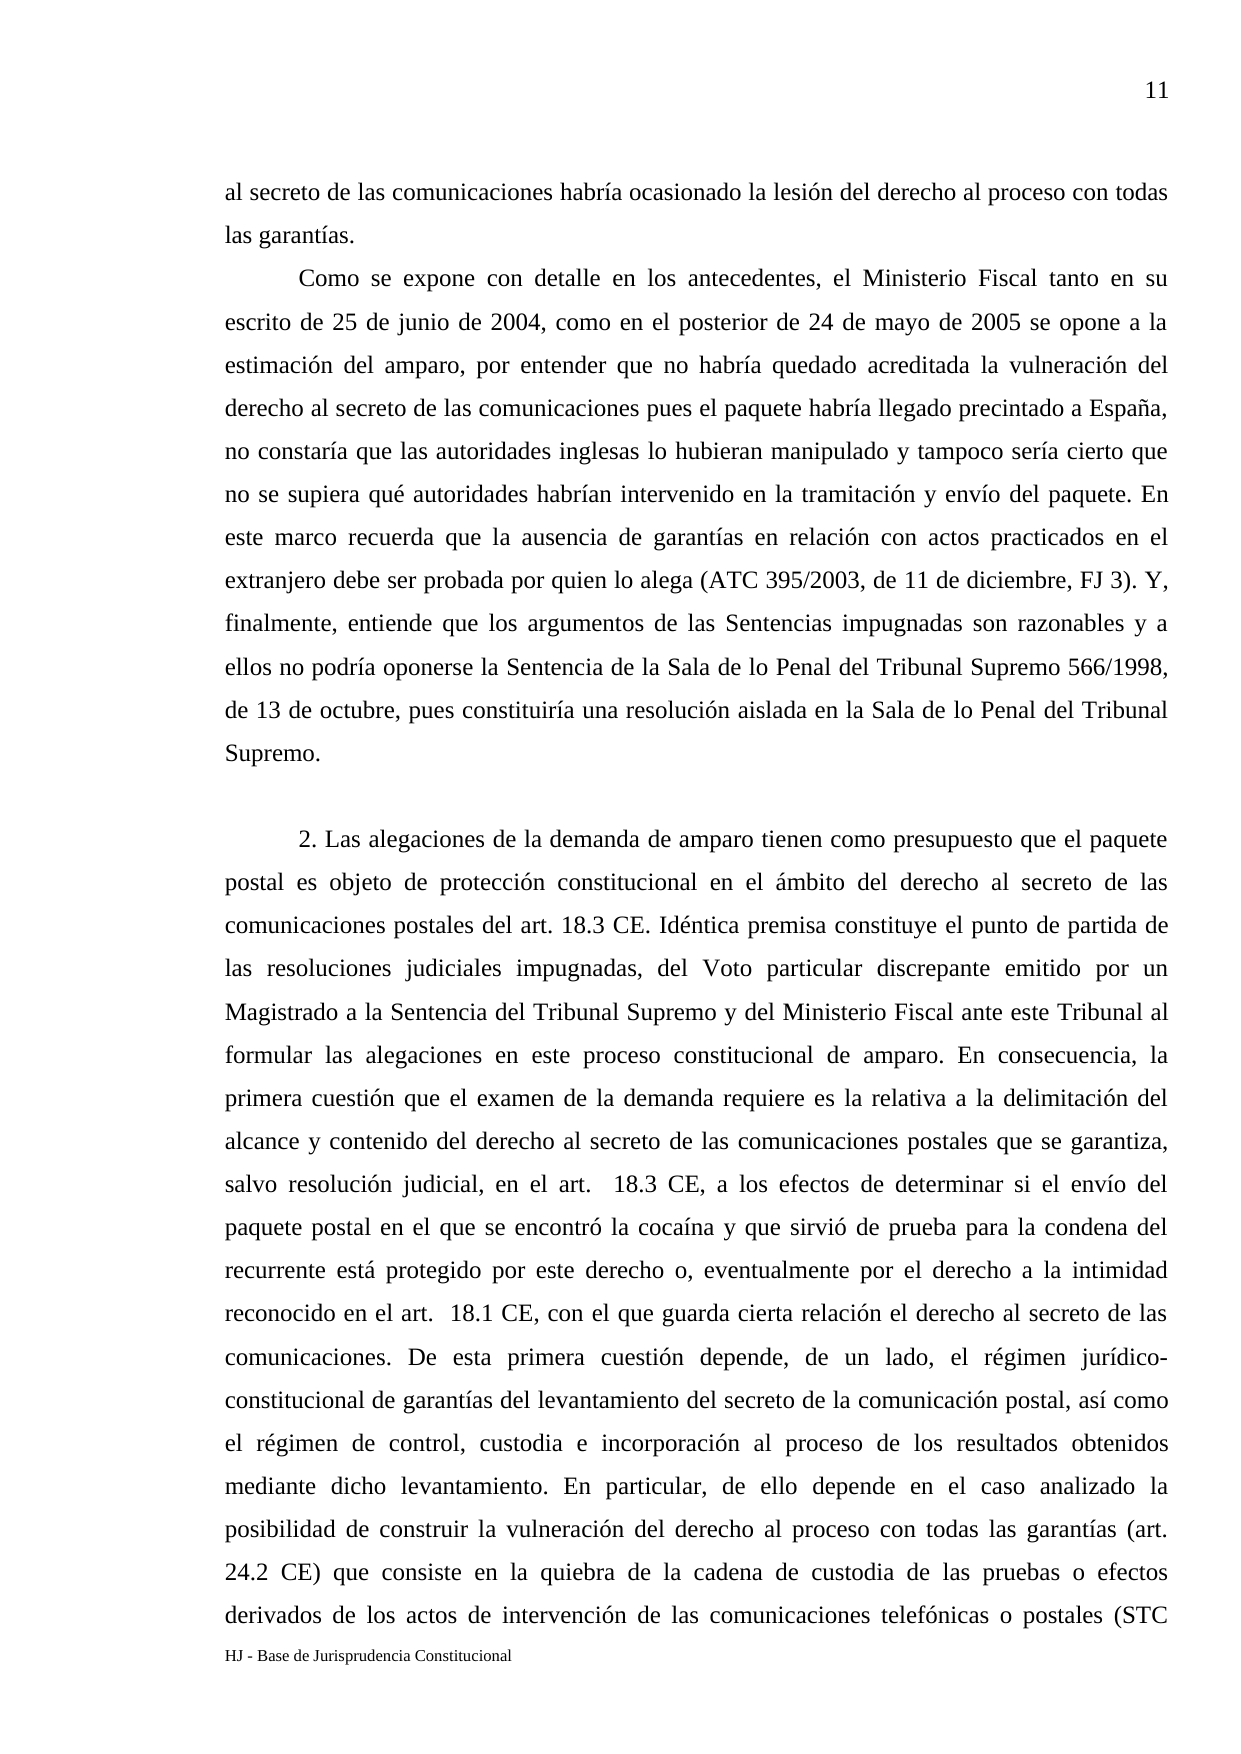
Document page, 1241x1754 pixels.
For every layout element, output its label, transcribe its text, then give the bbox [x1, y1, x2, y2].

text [224, 824, 1169, 1629]
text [224, 177, 1169, 249]
text Como se expone con detalle en los antecedentes, el Ministerio Fiscal tanto en su escrito de 25 de junio de 2004, como en el posterior de 24 de mayo de 2005 se opone a la estimación del amparo, por entender que no habría quedado acreditada la vulneración del derecho al secreto de las comunicaciones pues el paquete habría llegado precintado a España, no constaría que las autoridades inglesas lo hubieran manipulado y tampoco sería cierto que no se supiera qué autoridades habrían intervenido en la tramitación y envío del paquete. En este marco recuerda que la ausencia de garantías en relación con actos practicados en el extranjero debe ser probada por quien lo alega (ATC 395/2003, de 11 de diciembre, FJ 3). Y, finalmente, entiende que los argumentos de las Sentencias impugnadas son razonables y a ellos no podría oponerse la Sentencia de la Sala de lo Penal del Tribunal Supremo 566/1998, de 13 de octubre, pues constituiría una resolución aislada en la Sala de lo Penal del Tribunal Supremo. [224, 263, 1169, 767]
